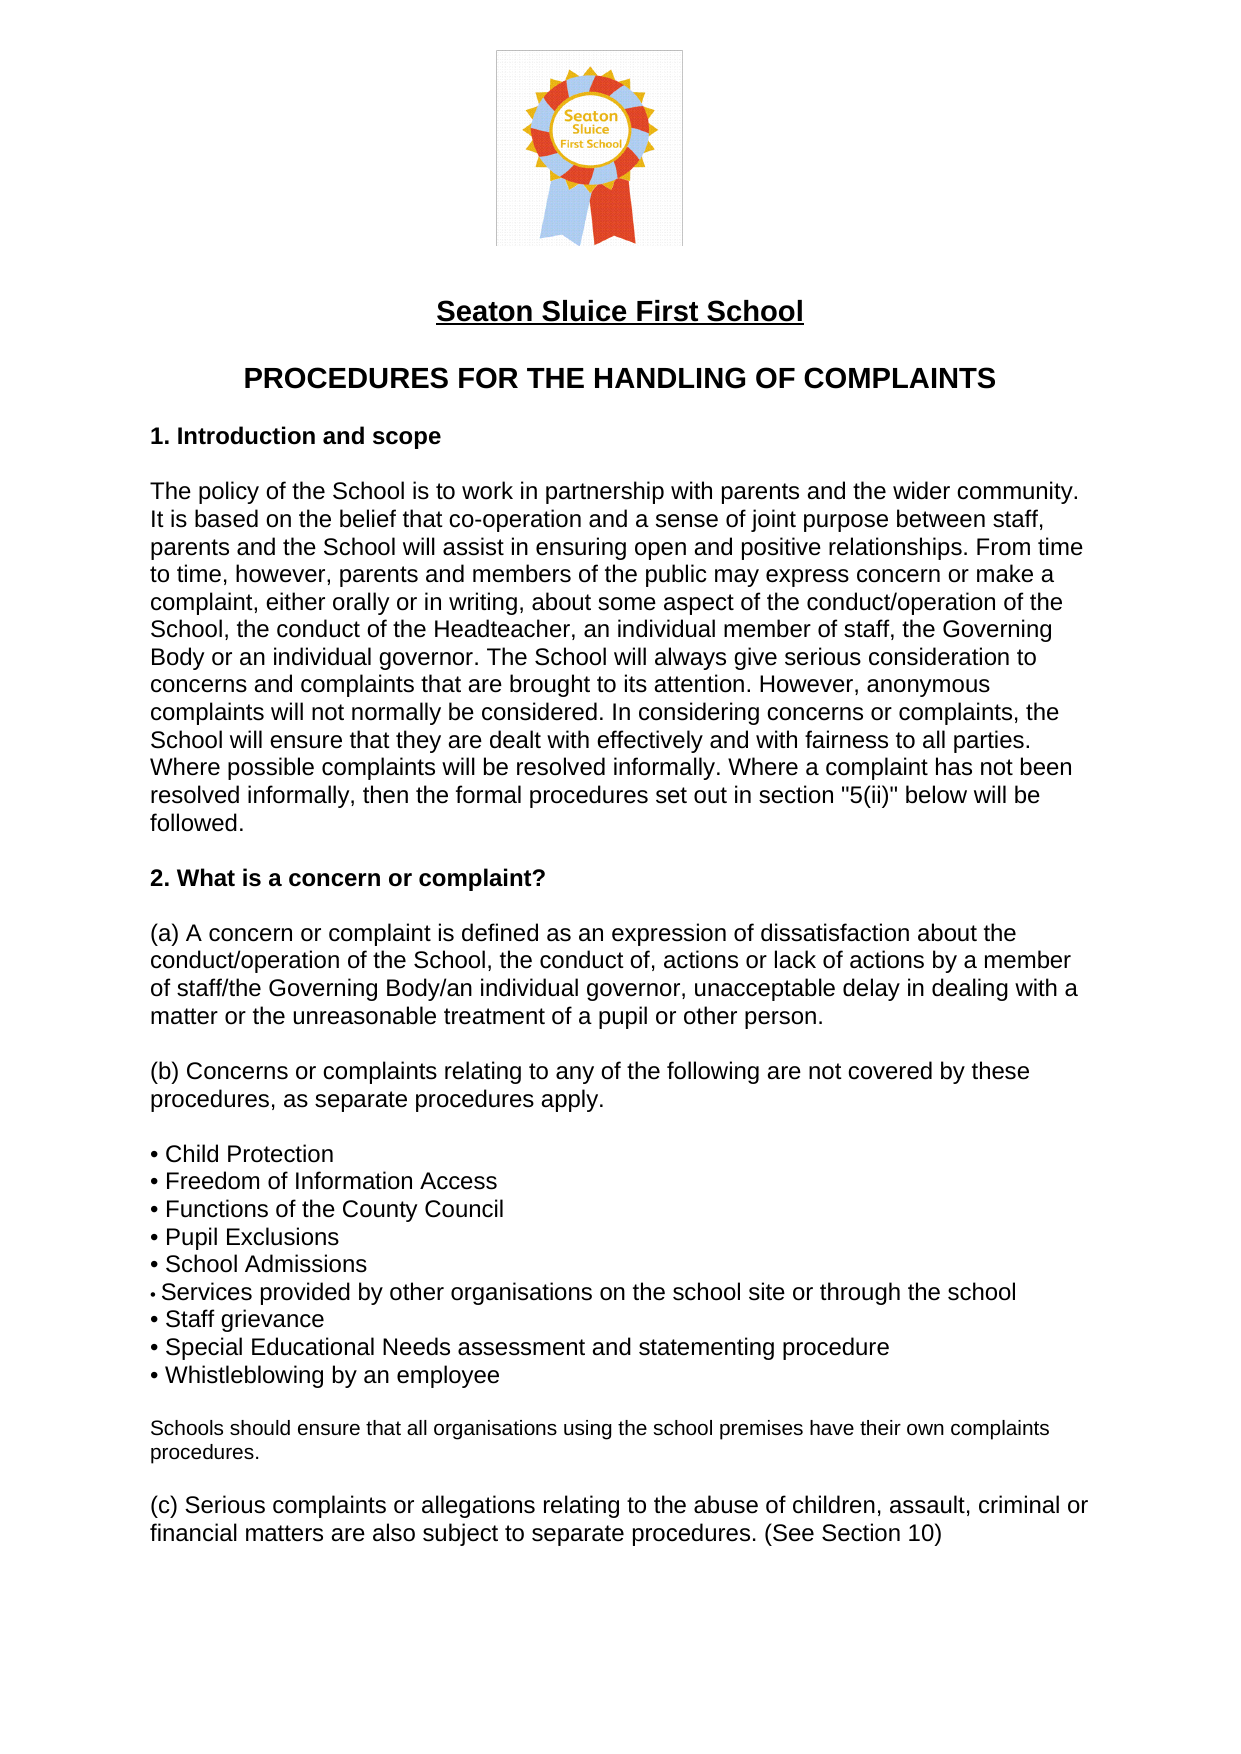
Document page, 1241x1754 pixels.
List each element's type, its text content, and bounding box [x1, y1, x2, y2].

picture [496, 50, 683, 246]
text • Freedom of Information Access [150, 1167, 1090, 1195]
text • School Admissions [150, 1250, 1090, 1278]
text 2. What is a concern or complaint? [150, 864, 1090, 891]
text • Staff grievance [150, 1305, 1090, 1333]
text (b) Concerns or complaints relating to any of the following are not covered by these procedures, as separate procedures apply. [150, 1057, 1090, 1112]
text • Child Protection [150, 1140, 1090, 1167]
text • Functions of the County Council [150, 1195, 1090, 1222]
text (a) A concern or complaint is defined as an expression of dissatisfaction about the conduct/operation of the School, the conduct of, actions or lack of actions by a member of staff/the Governing Body/an individual governor, unacceptable delay in dealing with a matter or the unreasonable treatment of a pupil or other person. [150, 919, 1090, 1029]
text The policy of the School is to work in partnership with parents and the wider community. It is based on the belief that co-operation and a sense of joint purpose between staff, parents and the School will assist in ensuring open and positive relationships. From time to time, however, parents and members of the public may express concern or make a complaint, either orally or in writing, about some aspect of the conduct/operation of the School, the conduct of the Headteacher, an individual member of staff, the Governing Body or an individual governor. The School will always give serious consideration to concerns and complaints that are brought to its attention. However, anonymous complaints will not normally be considered. In considering concerns or complaints, the School will ensure that they are dealt with effectively and with fairness to all parties. Where possible complaints will be resolved informally. Where a complaint has not been resolved informally, then the formal procedures set out in section "5(ii)" below will be followed. [150, 477, 1090, 836]
text PROCEDURES FOR THE HANDLING OF COMPLAINTS [150, 361, 1090, 394]
text Seaton Sluice First School [150, 294, 1090, 327]
text 1. Introduction and scope [150, 422, 1090, 449]
text • Pupil Exclusions [150, 1222, 1090, 1250]
text • Special Educational Needs assessment and statementing procedure [150, 1333, 1090, 1361]
text • Services provided by other organisations on the school site or through the school [150, 1278, 1090, 1305]
text • Whistleblowing by an employee [150, 1361, 1090, 1388]
text (c) Serious complaints or allegations relating to the abuse of children, assault, criminal or financial matters are also subject to separate procedures. (See Section 10) [150, 1491, 1090, 1546]
text Schools should ensure that all organisations using the school premises have their own complaints procedures. [150, 1416, 1090, 1464]
